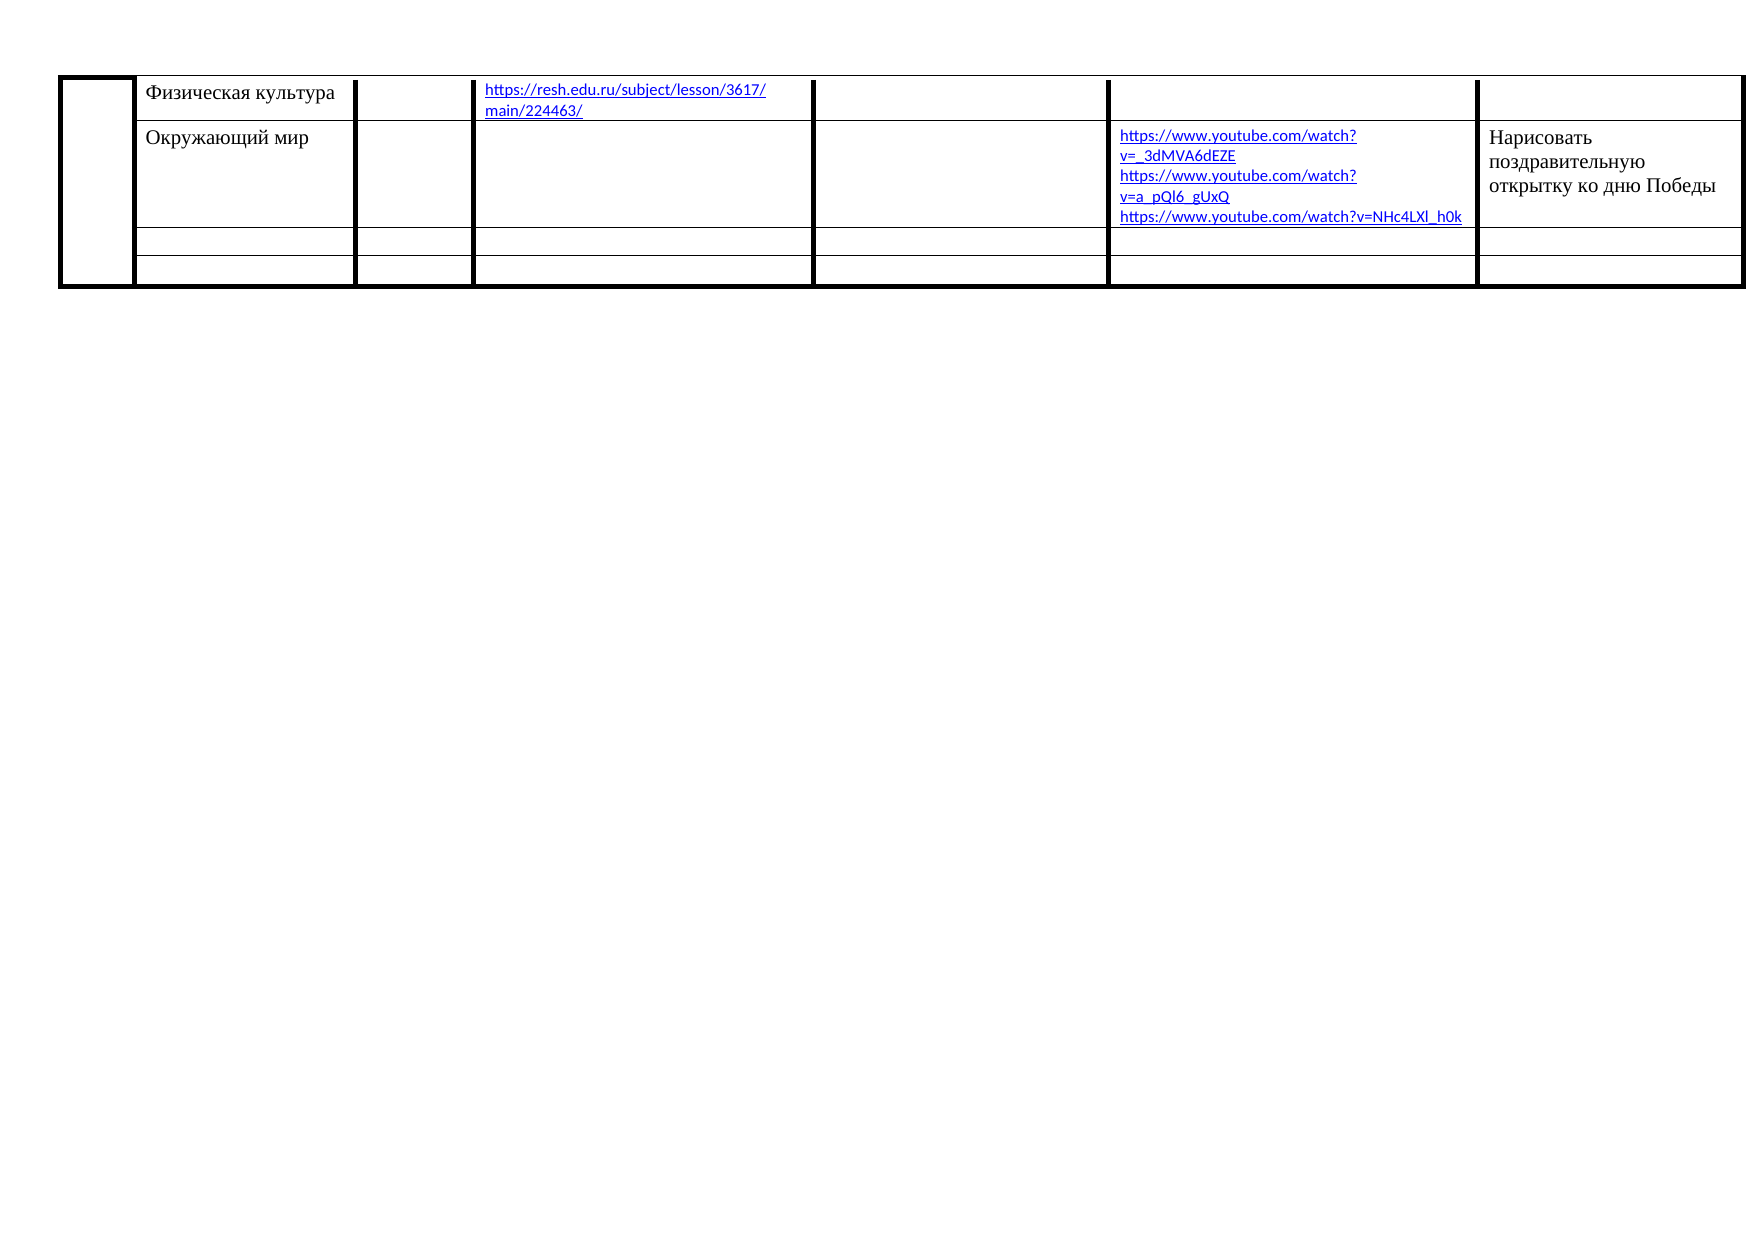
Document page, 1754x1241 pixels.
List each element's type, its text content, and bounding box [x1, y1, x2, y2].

table_cell https://www.youtube.com/watch?v=_3dMVA6dEZE https://www.youtube.com/watch?v=a_pQl6_gUxQ https://www.youtube.com/watch?v=NHc4LXl_h0k [1111, 121, 1475, 227]
table_cell Физическая культура [137, 76, 356, 120]
table_cell [356, 76, 474, 120]
table_cell [358, 256, 471, 284]
table_cell Окружающий мир [137, 121, 353, 227]
table_cell [137, 256, 353, 284]
table_cell Нарисовать поздравительную открытку ко дню Победы [1480, 121, 1741, 227]
table_cell [476, 256, 811, 284]
table_cell [476, 121, 811, 227]
table_cell [476, 228, 811, 255]
table_cell [816, 256, 1106, 284]
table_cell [474, 76, 813, 120]
table_cell [1478, 76, 1741, 120]
table_cell [1109, 76, 1478, 120]
table_cell [816, 228, 1106, 255]
table_cell [1111, 228, 1475, 255]
table_cell [1111, 256, 1475, 284]
table_cell [813, 76, 1108, 120]
table_cell [816, 121, 1106, 227]
table_cell [137, 228, 353, 255]
table_cell [1480, 256, 1741, 284]
table_cell [358, 121, 471, 227]
table_cell [1480, 228, 1741, 255]
table_cell [358, 228, 471, 255]
